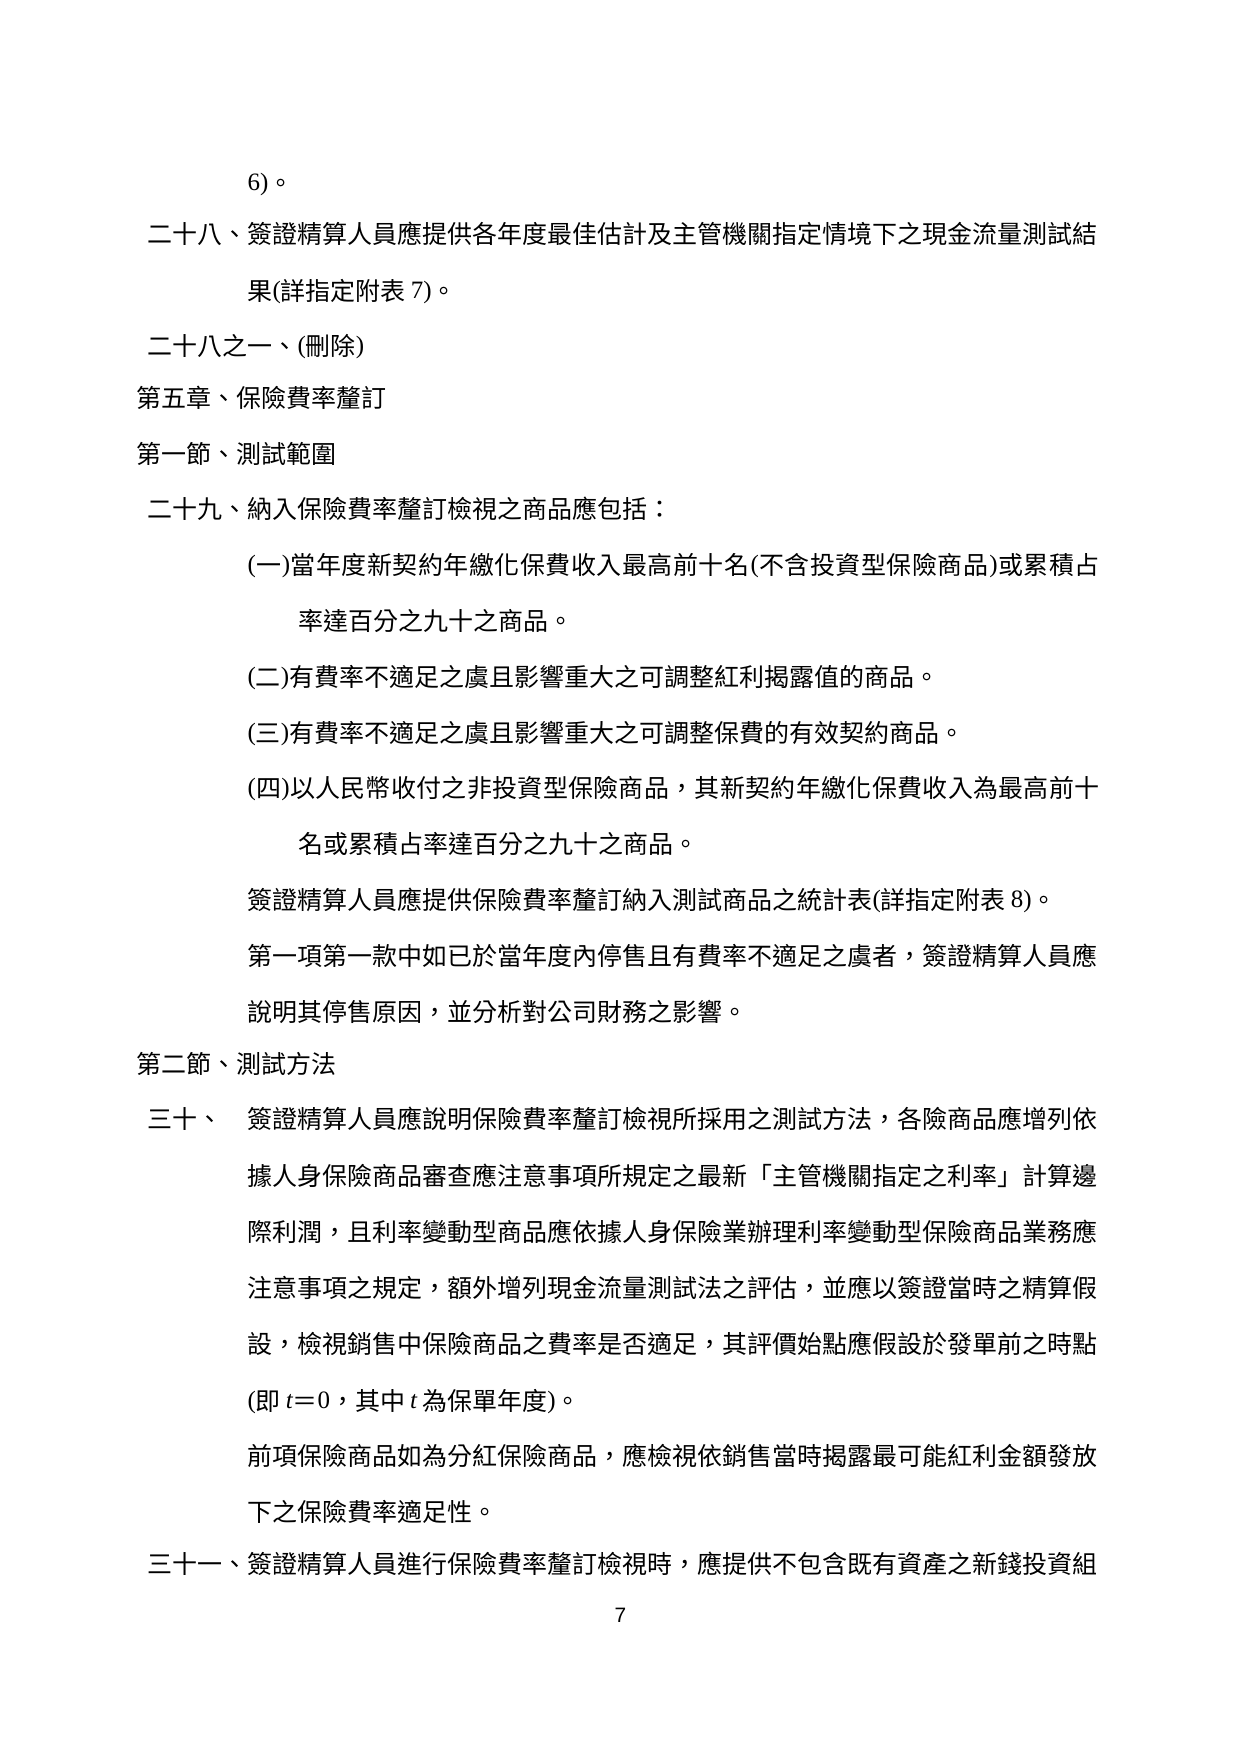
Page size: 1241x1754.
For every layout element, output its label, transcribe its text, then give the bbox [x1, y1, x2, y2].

table_header 三十、 簽證精算人員應說明保險費率釐訂檢視所採用之測試方法，各險商品應增列依據人身保險商品審查應注意事項所規定之最新「主管機關指定之利率」計算邊際利潤，且利率變動型商品應依據人身保險業辦理利率變動型保險商品業務應注意事項之規定，額外增列現金流量測試法之評估，並應以簽證當時之精算假設，檢視銷售中保險商品之費率是否適足，其評價始點應假設於發單前之時點(即t＝0，其中t為保單年度)。 前項保險商品如為分紅保險商品，應檢視依銷售當時揭露最可能紅利金額發放下之保險費率適足性。 [136, 1099, 1111, 1544]
table_cell 二十八、簽證精算人員應提供各年度最佳估計及主管機關指定情境下之現金流量測試結果(詳指定附表7)。 二十八之一、(刪除) [136, 214, 1111, 378]
text 第一節、測試範圍 [136, 434, 1104, 471]
table_header 二十九、納入保險費率釐訂檢視之商品應包括： (一)當年度新契約年繳化保費收入最高前十名(不含投資型保險商品)或累積占率達百分之九十之商品。 (二)有費率不適足之虞且影響重大之可調整紅利揭露值的商品。 (三)有費率不適足之虞且影響重大之可調整保費的有效契約商品。 (四)以人民幣收付之非投資型保險商品，其新契約年繳化保費收入為最高前十名或累積占率達百分之九十之商品。 簽證精算人員應提供保險費率釐訂納入測試商品之統計表(詳指定附表8)。 第一項第一款中如已於當年度內停售且有費率不適足之虞者，簽證精算人員應說明其停售原因，並分析對公司財務之影響。 [136, 489, 1111, 1043]
text 第五章、保險費率釐訂 [136, 378, 1104, 416]
text 第二節、測試方法 [136, 1043, 1104, 1081]
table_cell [136, 163, 1111, 214]
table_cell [136, 1544, 1111, 1588]
